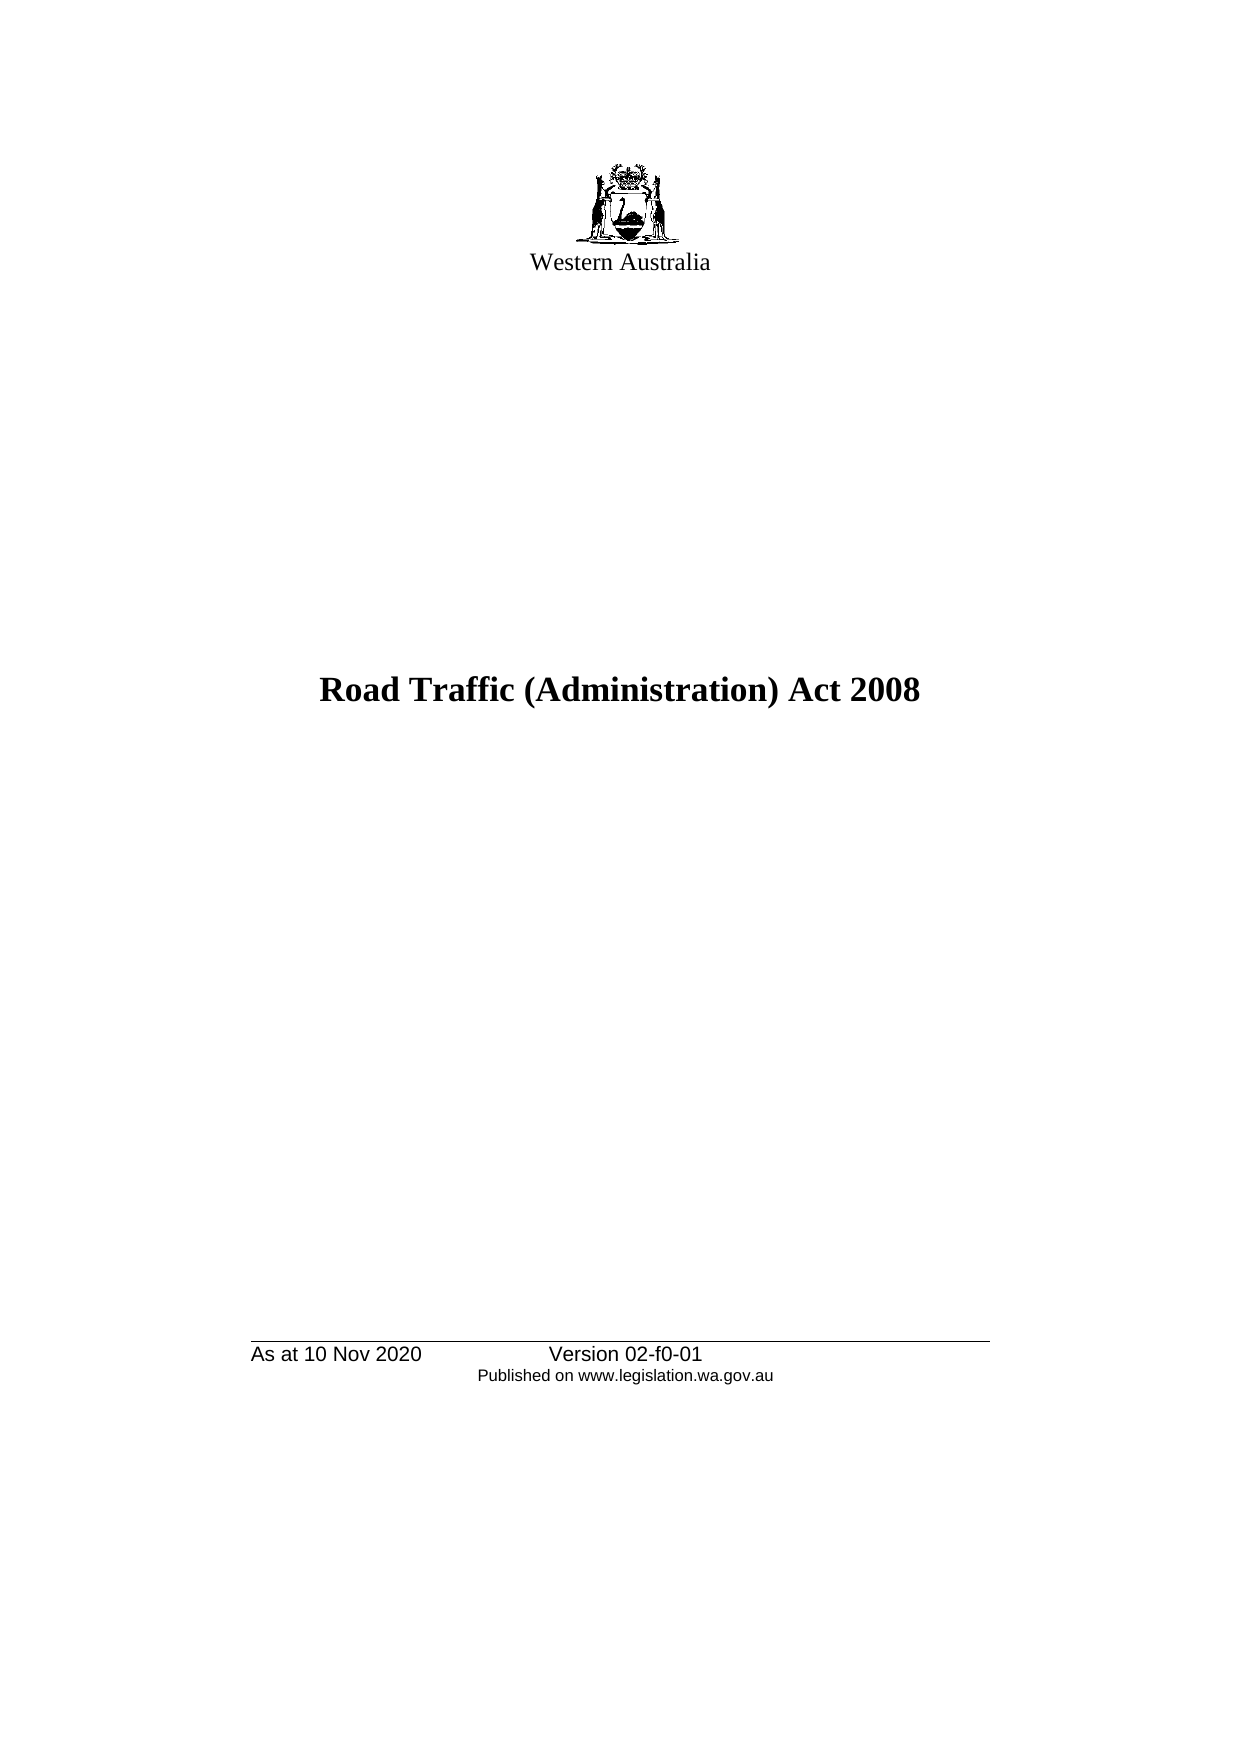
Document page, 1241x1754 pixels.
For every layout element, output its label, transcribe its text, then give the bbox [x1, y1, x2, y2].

text Road Traffic (Administration) Act 2008 [251, 668, 990, 709]
text Western Australia [251, 247, 990, 276]
picture [575, 162, 679, 246]
